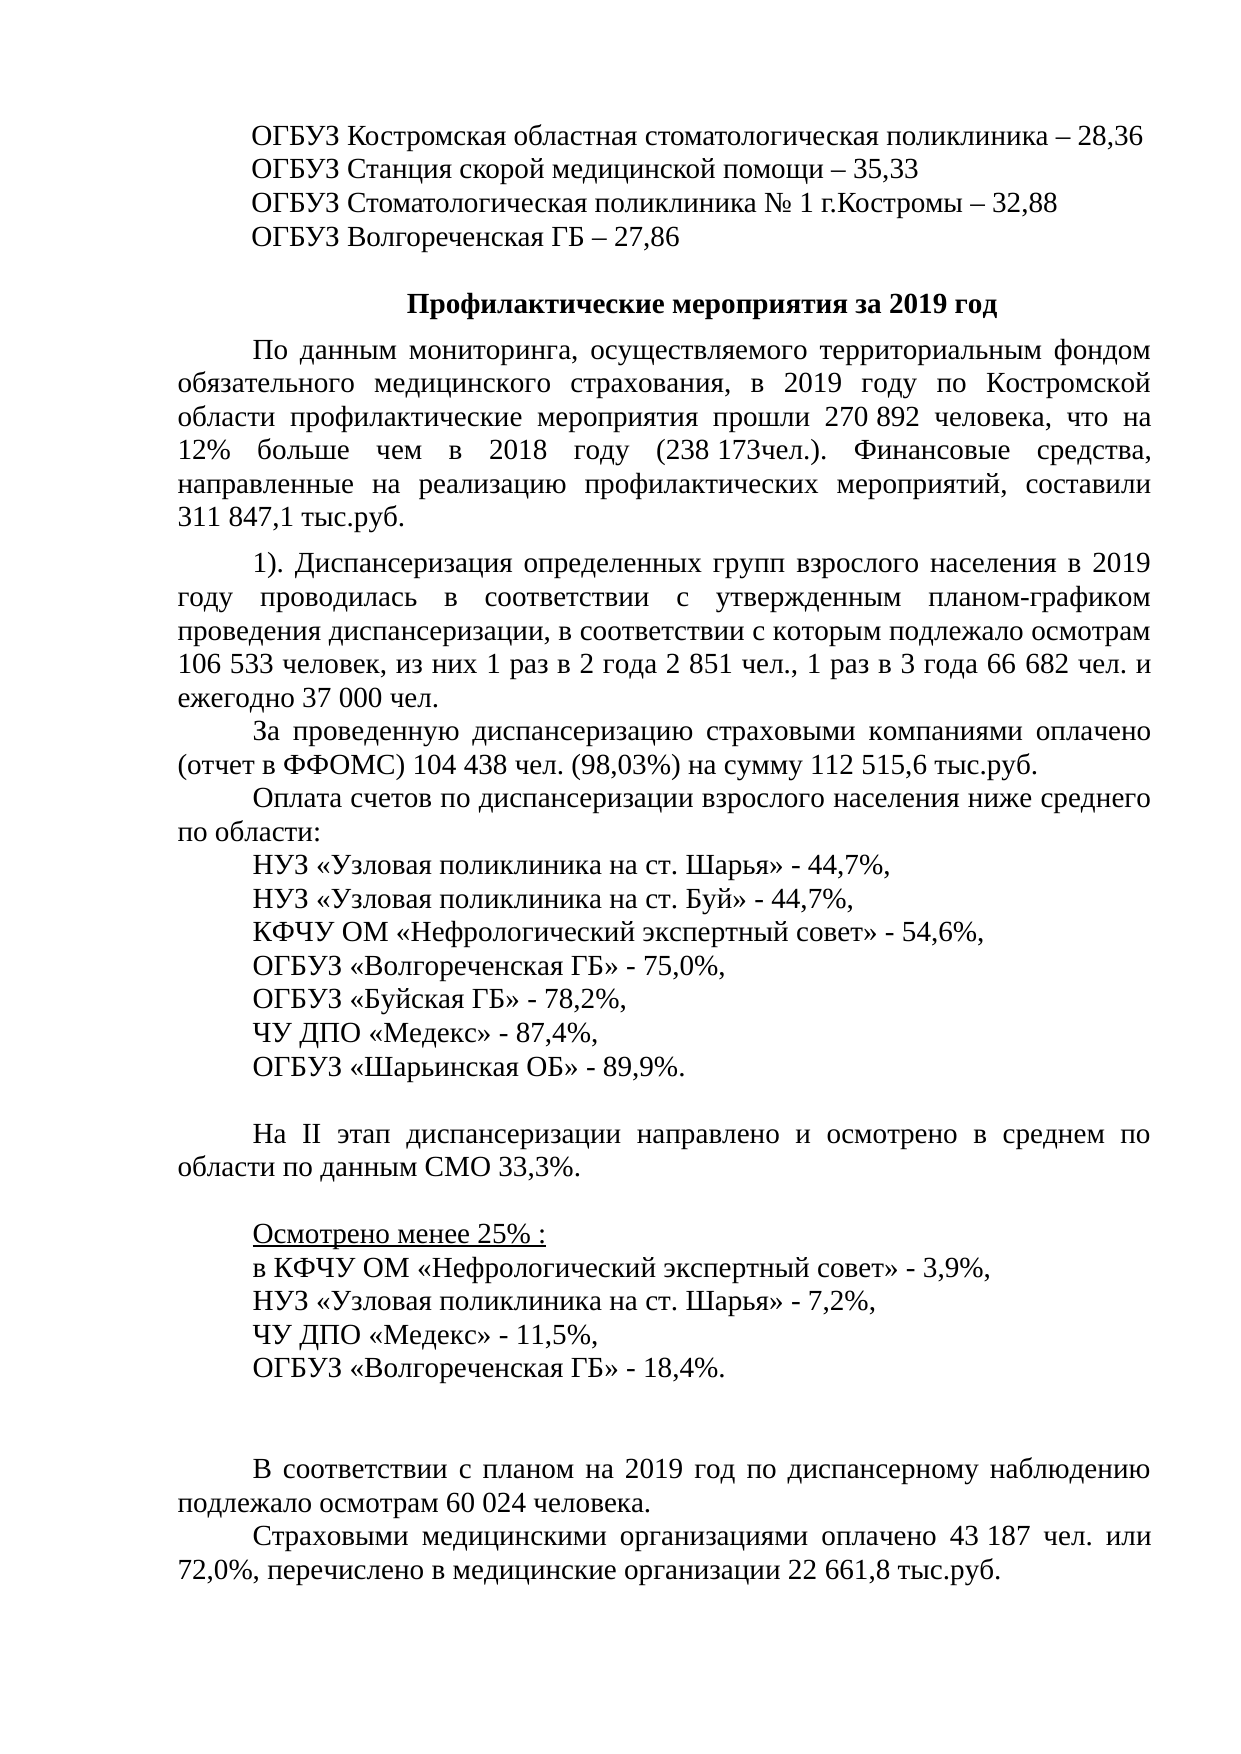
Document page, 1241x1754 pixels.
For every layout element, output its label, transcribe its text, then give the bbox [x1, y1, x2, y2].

text ОГБУЗ «Волгореченская ГБ» - 75,0%, [177, 948, 1152, 982]
text ЧУ ДПО «Медекс» - 87,4%, [177, 1015, 1152, 1049]
text 1). Диспансеризация определенных групп взрослого населения в 2019 году проводилась в соответствии с утвержденным планом-графиком проведения диспансеризации, в соответствии с которым подлежало осмотрам 106 533 человек, из них 1 раз в 2 года 2 851 чел., 1 раз в 3 года 66 682 чел. и ежегодно 37 000 чел. [177, 546, 1152, 713]
text ОГБУЗ Волгореченская ГБ – 27,86 [177, 219, 1152, 252]
text ОГБУЗ Станция скорой медицинской помощи – 35,33 [177, 152, 1152, 185]
text По данным мониторинга, осуществляемого территориальным фондом обязательного медицинского страхования, в 2019 году по Костромской области профилактические мероприятия прошли 270 892 человека, что на 12% больше чем в 2018 году (238 173чел.). Финансовые средства, направленные на реализацию профилактических мероприятий, составили 311 847,1 тыс.руб. [177, 332, 1152, 533]
text На II этап диспансеризации направлено и осмотрено в среднем по области по данным СМО 33,3%. [177, 1116, 1152, 1183]
text ЧУ ДПО «Медекс» - 11,5%, [177, 1317, 1152, 1351]
text ОГБУЗ «Волгореченская ГБ» - 18,4%. [177, 1351, 1152, 1384]
text НУЗ «Узловая поликлиника на ст. Шарья» - 44,7%, [177, 847, 1152, 881]
text Профилактические мероприятия за 2019 год [177, 286, 1152, 319]
text В соответствии с планом на 2019 год по диспансерному наблюдению подлежало осмотрам 60 024 человека. [177, 1451, 1152, 1518]
text в КФЧУ ОМ «Нефрологический экспертный совет» - 3,9%, [177, 1250, 1152, 1283]
text НУЗ «Узловая поликлиника на ст. Буй» - 44,7%, [177, 881, 1152, 914]
text ОГБУЗ Стоматологическая поликлиника № 1 г.Костромы – 32,88 [177, 185, 1152, 219]
text ОГБУЗ Костромская областная стоматологическая поликлиника – 28,36 [177, 118, 1152, 152]
text КФЧУ ОМ «Нефрологический экспертный совет» - 54,6%, [177, 914, 1152, 948]
text За проведенную диспансеризацию страховыми компаниями оплачено (отчет в ФФОМС) 104 438 чел. (98,03%) на сумму 112 515,6 тыс.руб. [177, 713, 1152, 780]
text ОГБУЗ «Шарьинская ОБ» - 89,9%. [177, 1049, 1152, 1082]
text Страховыми медицинскими организациями оплачено 43 187 чел. или 72,0%, перечислено в медицинские организации 22 661,8 тыс.руб. [177, 1518, 1152, 1585]
text Осмотрено менее 25% : [177, 1216, 1152, 1250]
text ОГБУЗ «Буйская ГБ» - 78,2%, [177, 982, 1152, 1015]
text Оплата счетов по диспансеризации взрослого населения ниже среднего по области: [177, 780, 1152, 847]
text НУЗ «Узловая поликлиника на ст. Шарья» - 7,2%, [177, 1283, 1152, 1317]
